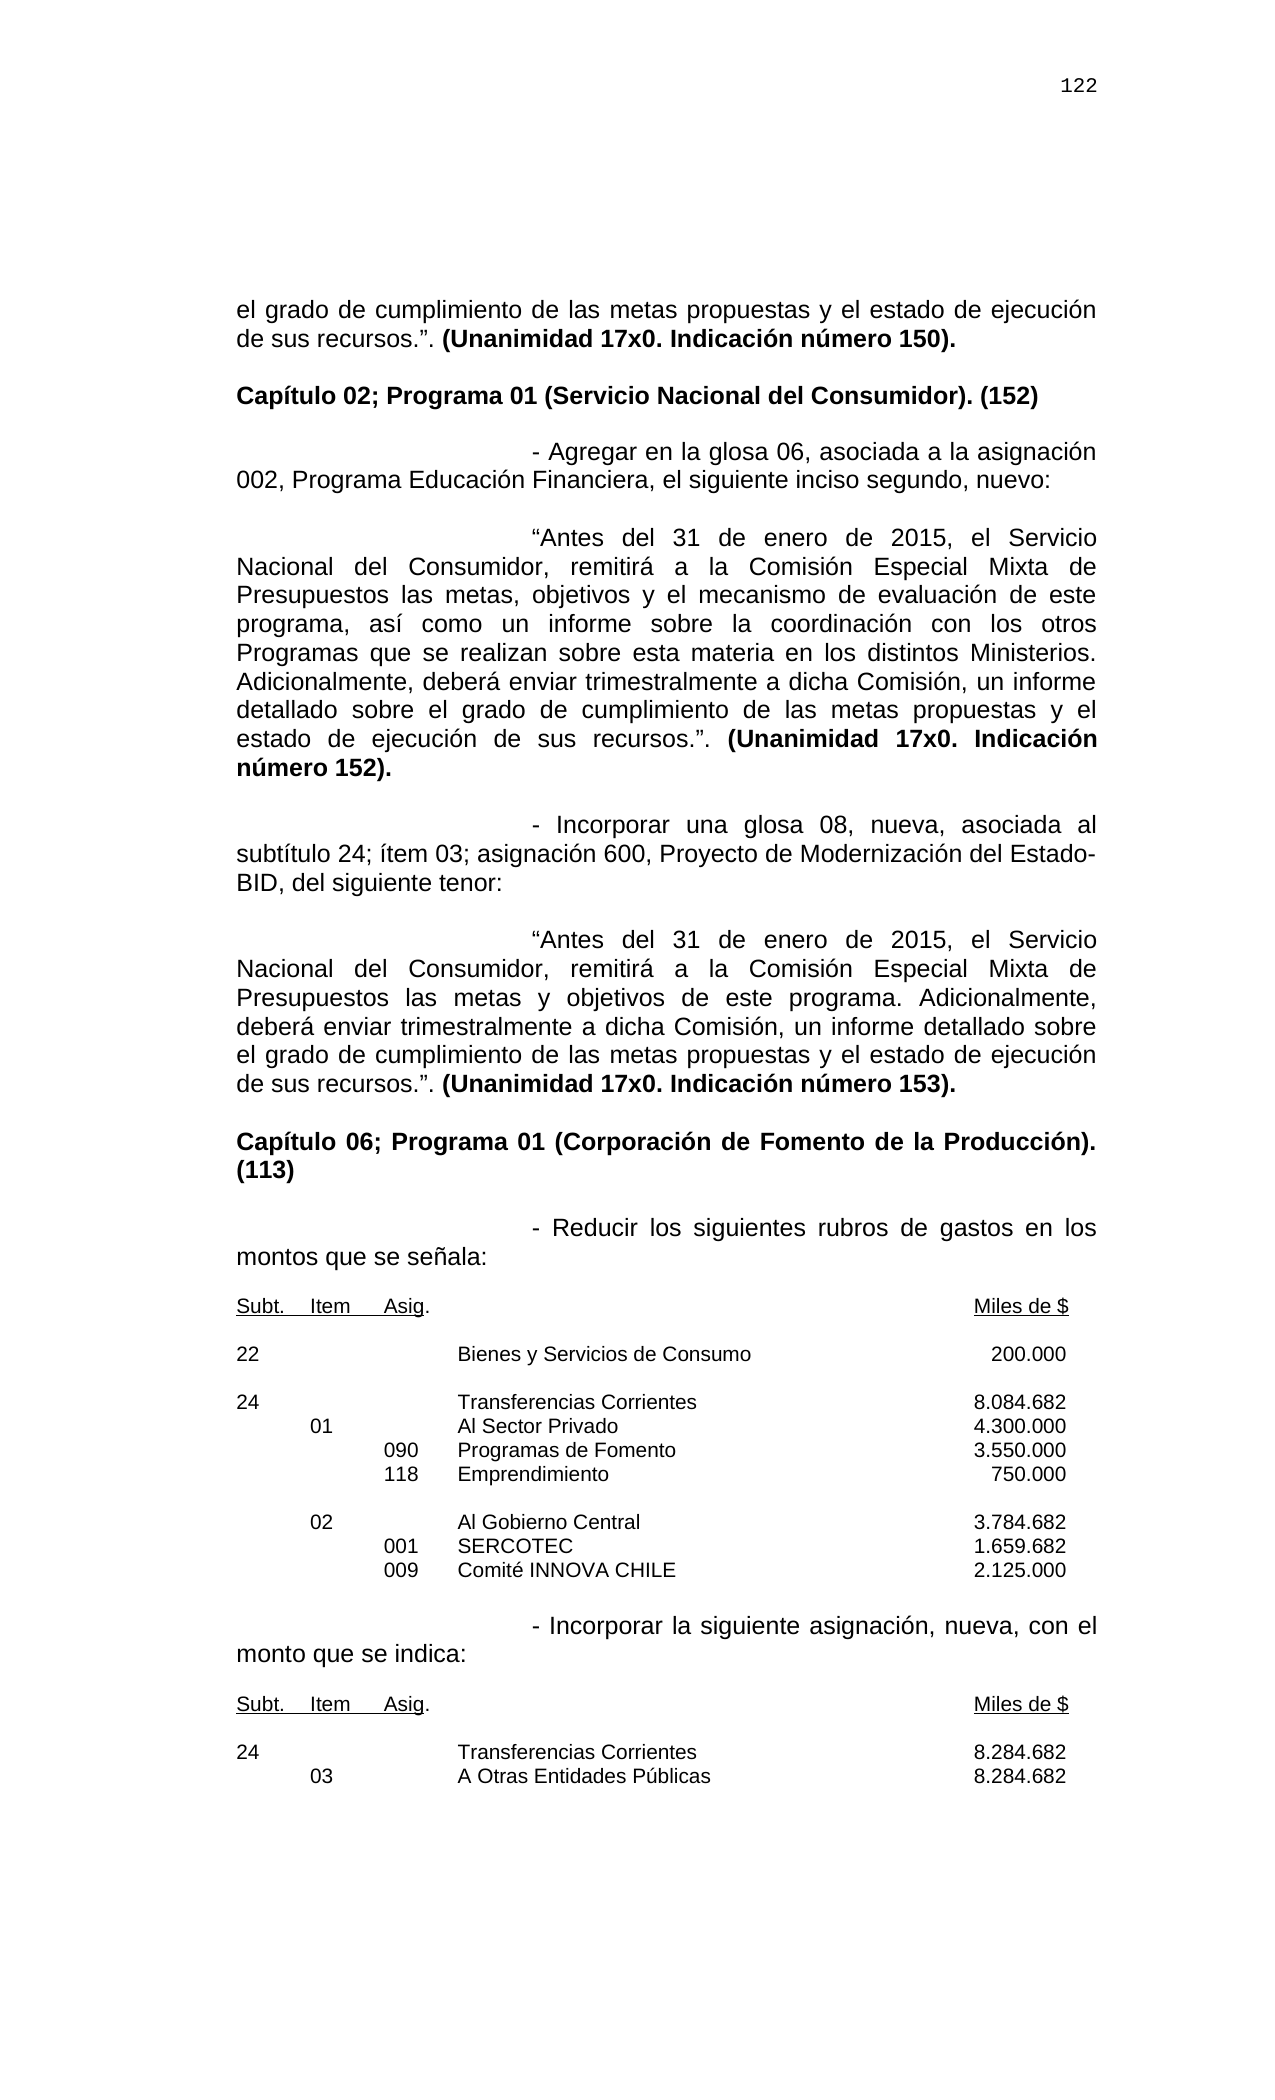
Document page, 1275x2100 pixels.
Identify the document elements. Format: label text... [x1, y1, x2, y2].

text 090 Programas de Fomento 3.550.000 [236, 1438, 1098, 1462]
text - Incorporar la siguiente asignación, nueva, con el monto que se indica: [236, 1611, 1098, 1668]
text 01 Al Sector Privado 4.300.000 [236, 1414, 1098, 1438]
text Capítulo 02; Programa 01 (Servicio Nacional del Consumidor). (152) [236, 382, 1098, 410]
text 03 A Otras Entidades Públicas 8.284.682 [236, 1764, 1098, 1788]
text Subt. Item Asig. Miles de $ [236, 1692, 1098, 1716]
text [236, 295, 1098, 353]
text 24 Transferencias Corrientes 8.084.682 [236, 1390, 1098, 1414]
text - Agregar en la glosa 06, asociada a la asignación 002, Programa Educación Financiera, el siguiente inciso segundo, nuevo: [236, 437, 1098, 494]
text 22 Bienes y Servicios de Consumo 200.000 [236, 1342, 1098, 1366]
text 001 SERCOTEC 1.659.682 [236, 1534, 1098, 1558]
text - Reducir los siguientes rubros de gastos en los montos que se señala: [236, 1213, 1098, 1270]
text “Antes del 31 de enero de 2015, el Servicio Nacional del Consumidor, remitirá a la Comisión Especial Mixta de Presupuestos las metas, objetivos y el mecanismo de evaluación de este programa, así como un informe sobre la coordinación con los otros Programas que se realizan sobre esta materia en los distintos Ministerios. Adicionalmente, deberá enviar trimestralmente a dicha Comisión, un informe detallado sobre el grado de cumplimiento de las metas propuestas y el estado de ejecución de sus recursos.”. (Unanimidad 17x0. Indicación número 152). [236, 523, 1098, 782]
text - Incorporar una glosa 08, nueva, asociada al subtítulo 24; ítem 03; asignación 600, Proyecto de Modernización del Estado-BID, del siguiente tenor: [236, 810, 1098, 897]
text Capítulo 06; Programa 01 (Corporación de Fomento de la Producción). (113) [236, 1127, 1098, 1184]
text 02 Al Gobierno Central 3.784.682 [236, 1510, 1098, 1534]
text 009 Comité INNOVA CHILE 2.125.000 [236, 1558, 1098, 1582]
text 24 Transferencias Corrientes 8.284.682 [236, 1740, 1098, 1764]
text Subt. Item Asig. Miles de $ [236, 1294, 1098, 1318]
text 118 Emprendimiento 750.000 [236, 1462, 1098, 1486]
text “Antes del 31 de enero de 2015, el Servicio Nacional del Consumidor, remitirá a la Comisión Especial Mixta de Presupuestos las metas y objetivos de este programa. Adicionalmente, deberá enviar trimestralmente a dicha Comisión, un informe detallado sobre el grado de cumplimiento de las metas propuestas y el estado de ejecución de sus recursos.”. (Unanimidad 17x0. Indicación número 153). [236, 925, 1098, 1098]
